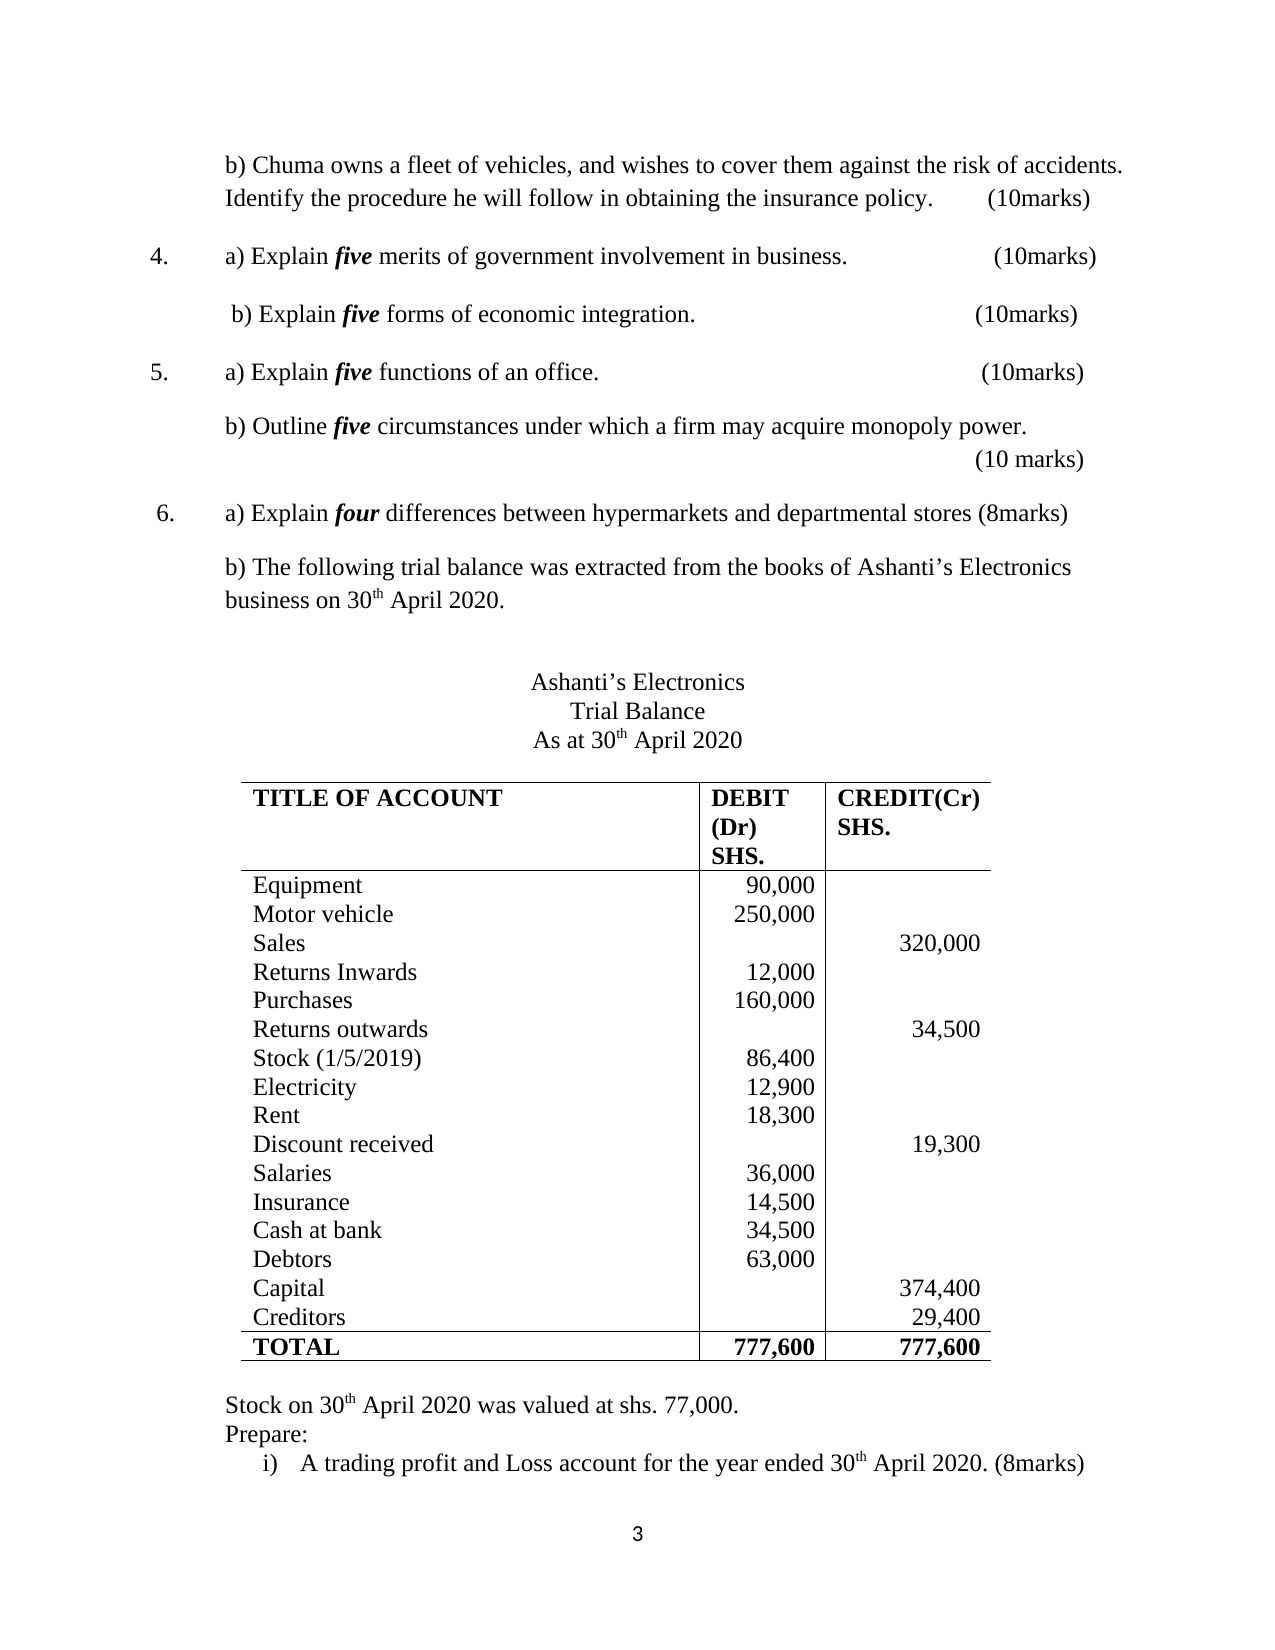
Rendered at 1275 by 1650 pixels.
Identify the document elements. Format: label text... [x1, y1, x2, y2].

list A trading profit and Loss account for the year ended 30th April 2020. (8marks) [262, 1448, 1125, 1476]
text 4. a) Explain five merits of government involvement in business. (10marks) [150, 241, 1125, 270]
text Trial Balance [150, 696, 1125, 725]
table_cell 320,000 34,500 19,300 374,400 29,400 [826, 871, 991, 1331]
table_cell 777,600 [826, 1332, 991, 1360]
text As at 30th April 2020 [150, 725, 1125, 753]
text Ashanti’s Electronics [150, 667, 1125, 696]
table_cell 90,000 250,000 12,000 160,000 86,400 12,900 18,300 36,000 14,500 34,500 63,000 [700, 871, 825, 1331]
text Stock on 30th April 2020 was valued at shs. 77,000. [225, 1390, 1125, 1419]
text b) Explain five forms of economic integration. (10marks) [150, 299, 1125, 328]
text 5. a) Explain five functions of an office. (10marks) [150, 357, 1125, 386]
table_cell 777,600 [700, 1332, 825, 1360]
text Prepare: [225, 1419, 1125, 1448]
text b) Outline five circumstances under which a firm may acquire monopoly power. (10 marks) [150, 411, 1125, 473]
table_cell TOTAL [241, 1332, 699, 1360]
table_header TITLE OF ACCOUNT [241, 783, 699, 869]
table_cell Equipment Motor vehicle Sales Returns Inwards Purchases Returns outwards Stock (1/5/2019) Electricity Rent Discount received Salaries Insurance Cash at bank Debtors Capital Creditors [241, 871, 699, 1331]
text b) The following trial balance was extracted from the books of Ashanti’s Electronics business on 30th April 2020. [225, 552, 1125, 613]
table_header DEBIT (Dr) SHS. [700, 783, 825, 869]
table_header CREDIT(Cr) SHS. [826, 783, 991, 869]
text b) Chuma owns a fleet of vehicles, and wishes to cover them against the risk of accidents. Identify the procedure he will follow in obtaining the insurance policy. (10marks) [225, 150, 1125, 212]
text 6. a) Explain four differences between hypermarkets and departmental stores (8marks) [150, 498, 1125, 527]
